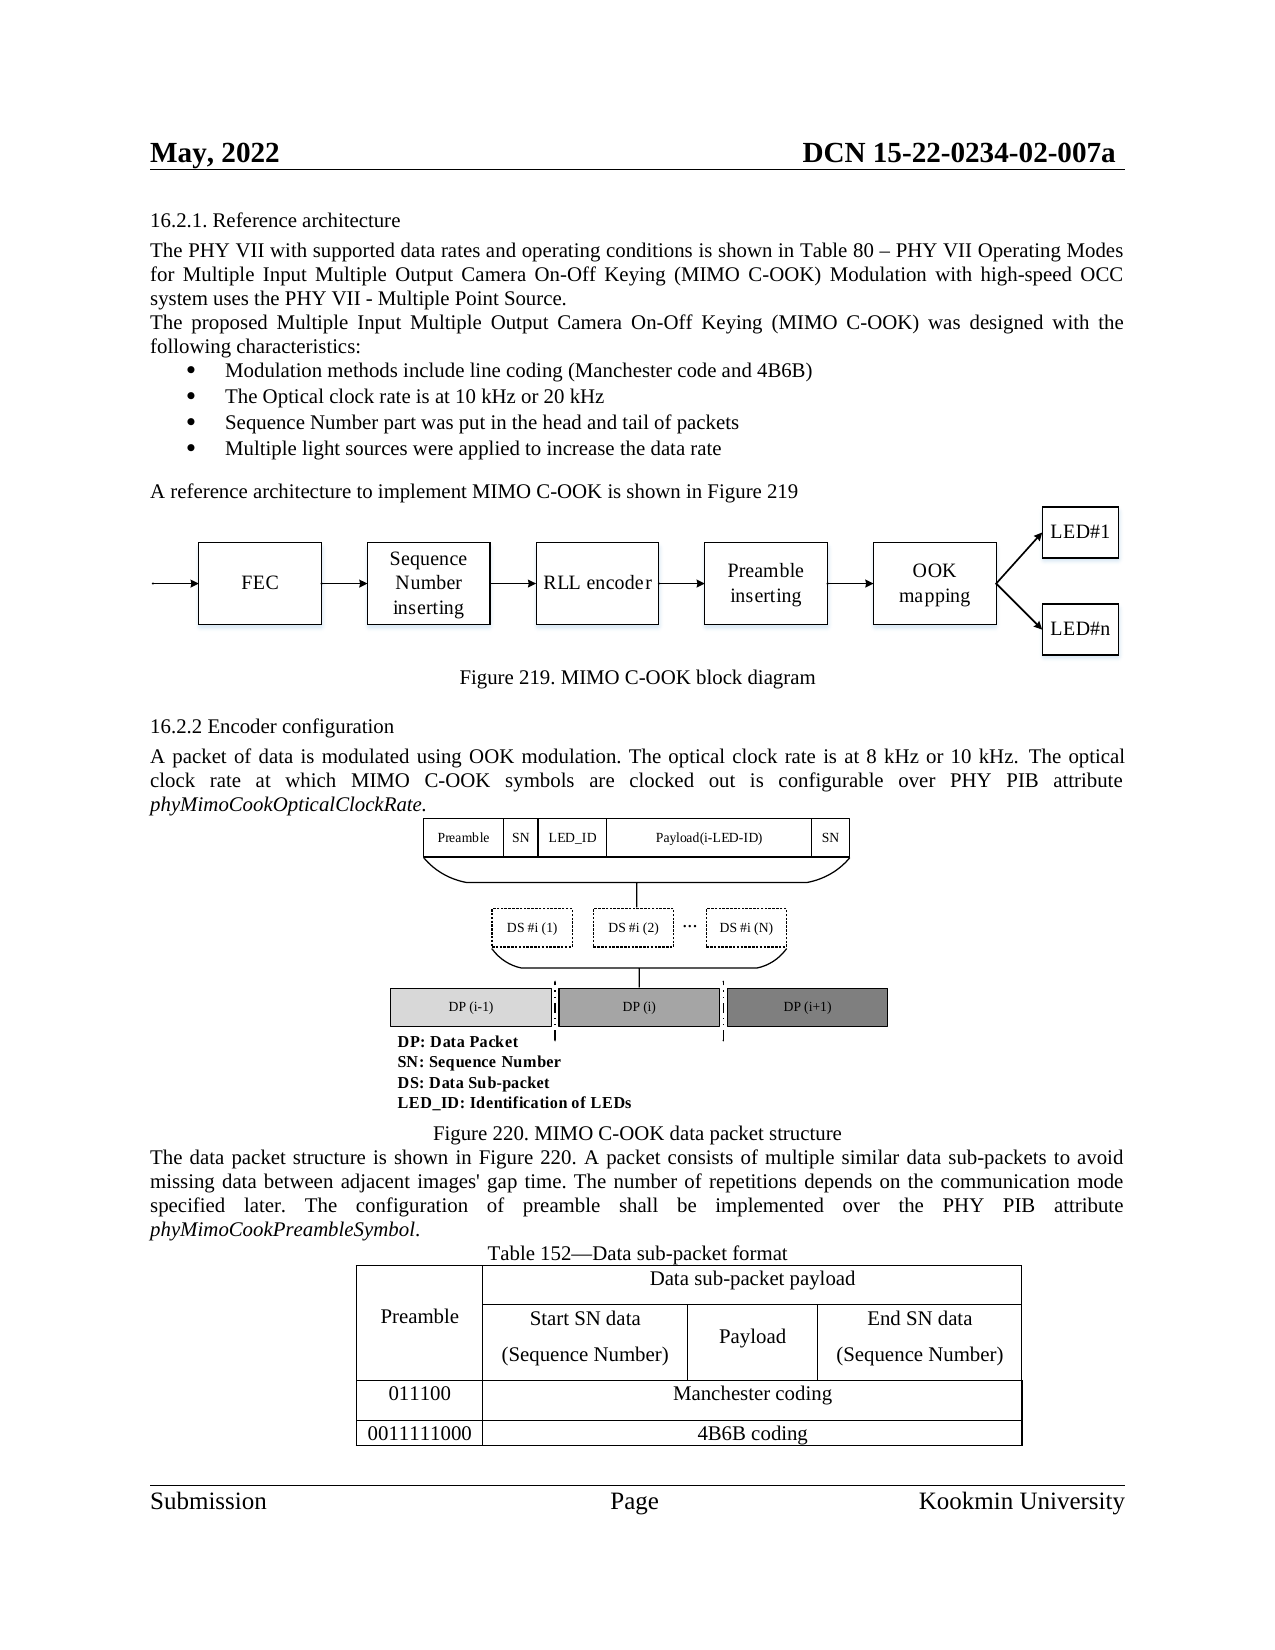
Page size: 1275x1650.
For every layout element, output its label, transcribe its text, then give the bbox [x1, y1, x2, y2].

text The proposed Multiple Input Multiple Output Camera On-Off Keying (MIMO C-OOK) was designed with the following characteristics: [150, 310, 1125, 358]
list Modulation methods include line coding (Manchester code and 4B6B) [187, 358, 1125, 382]
table_cell 4B6B coding [483, 1421, 1021, 1445]
text Figure 220. MIMO C-OOK data packet structure [150, 1121, 1125, 1145]
table_cell Manchester coding [483, 1381, 1021, 1420]
text A reference architecture to implement MIMO C-OOK is shown in Figure 219 [150, 479, 1125, 503]
table_cell Start SN data (Sequence Number) [483, 1305, 687, 1380]
table_cell Payload [688, 1305, 817, 1380]
text A packet of data is modulated using OOK modulation. The optical clock rate is at 8 kHz or 10 kHz. The optical clock rate at which MIMO C-OOK symbols are clocked out is configurable over PHY PIB attribute phyMimoCookOpticalClockRate. [150, 744, 1125, 816]
text The data packet structure is shown in Figure 220. A packet consists of multiple similar data sub-packets to avoid missing data between adjacent images' gap time. The number of repetitions depends on the communication mode specified later. The configuration of preamble shall be implemented over the PHY PIB attribute phyMimoCookPreambleSymbol. [150, 1145, 1125, 1241]
subtitle 16.2.1. Reference architecture [150, 208, 1125, 232]
text Figure 219. MIMO C-OOK block diagram [150, 665, 1125, 689]
table_header Data sub-packet payload [483, 1266, 1021, 1304]
list The Optical clock rate is at 10 kHz or 20 kHz [187, 384, 1125, 408]
list Multiple light sources were applied to increase the data rate [187, 436, 1125, 460]
text Table 152—Data sub-packet format [150, 1241, 1125, 1265]
text The PHY VII with supported data rates and operating conditions is shown in Table 80 – PHY VII Operating Modes for Multiple Input Multiple Output Camera On-Off Keying (MIMO C-OOK) Modulation with high-speed OCC system uses the PHY VII - Multiple Point Source. [150, 238, 1125, 310]
table_cell 0011111000 [357, 1421, 482, 1445]
list Sequence Number part was put in the head and tail of packets [187, 410, 1125, 434]
subtitle 16.2.2 Encoder configuration [150, 714, 1125, 738]
table_cell 011100 [357, 1381, 482, 1420]
table_cell End SN data (Sequence Number) [818, 1305, 1021, 1380]
table_header Preamble [357, 1266, 482, 1380]
